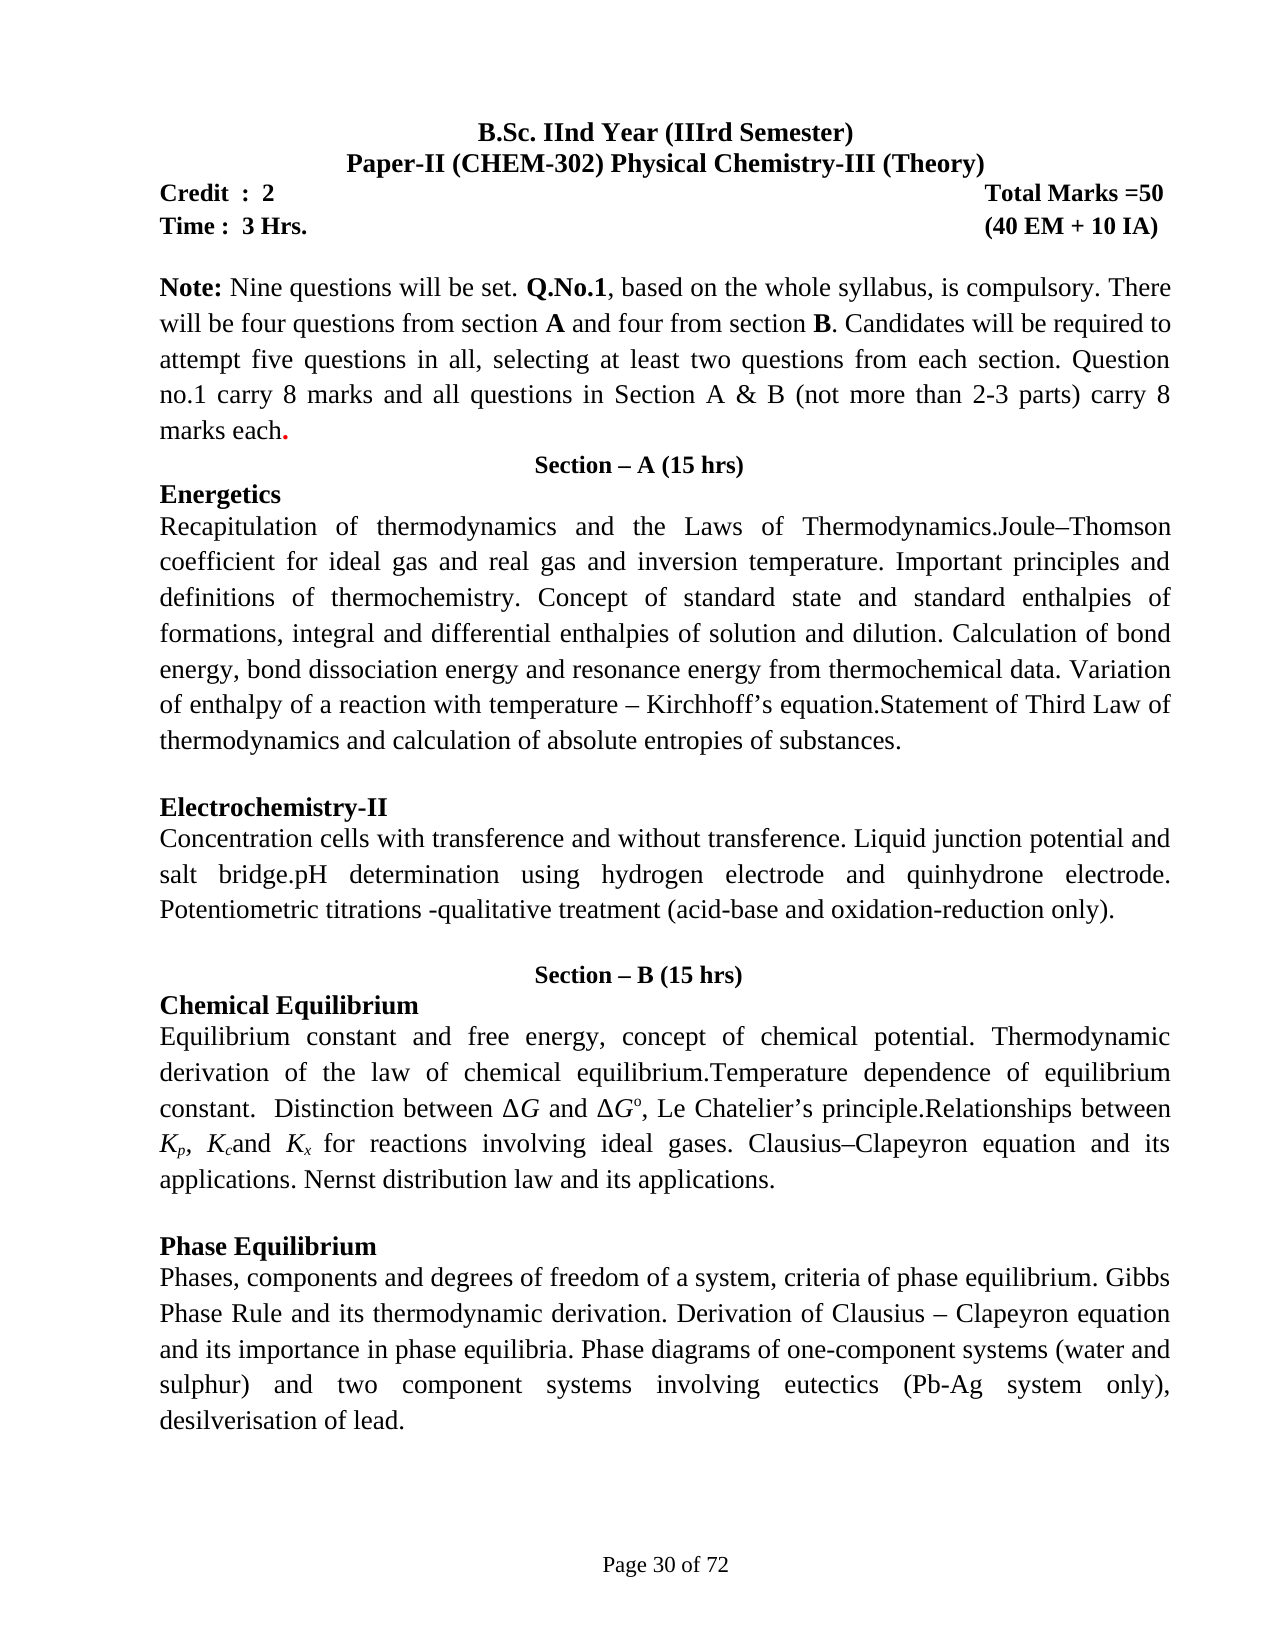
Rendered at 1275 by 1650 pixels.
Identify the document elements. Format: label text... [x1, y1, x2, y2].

text Section – A (15 hrs) [459, 450, 1172, 479]
text Paper-II (CHEM-302) Physical Chemistry-III (Theory) [159, 147, 1172, 178]
text Equilibrium constant and free energy, concept of chemical potential. Thermodynamic derivation of the law of chemical equilibrium.Temperature dependence of equilibrium constant. Distinction between ΔG and ΔGo, Le Chatelier’s principle.Relationships between Kp, Kcand Kx for reactions involving ideal gases. Clausius–Clapeyron equation and its applications. Nernst distribution law and its applications. [159, 1020, 1172, 1194]
text Section – B (15 hrs) [459, 961, 1172, 989]
text Chemical Equilibrium [159, 989, 1172, 1020]
text Phases, components and degrees of freedom of a system, criteria of phase equilibrium. Gibbs Phase Rule and its thermodynamic derivation. Derivation of Clausius – Clapeyron equation and its importance in phase equilibria. Phase diagrams of one-component systems (water and sulphur) and two component systems involving eutectics (Pb-Ag system only), desilverisation of lead. [159, 1261, 1172, 1435]
text Concentration cells with transference and without transference. Liquid junction potential and salt bridge.pH determination using hydrogen electrode and quinhydrone electrode. Potentiometric titrations -qualitative treatment (acid-base and oxidation-reduction only). [159, 822, 1172, 925]
text Energetics [159, 479, 1172, 510]
text Note: Nine questions will be set. Q.No.1, based on the whole syllabus, is compulsory. There will be four questions from section A and four from section B. Candidates will be required to attempt five questions in all, selecting at least two questions from each section. Question no.1 carry 8 marks and all questions in Section A & B (not more than 2-3 parts) carry 8 marks each. [159, 271, 1172, 445]
text B.Sc. IInd Year (IIIrd Semester) [159, 116, 1172, 147]
text Phase Equilibrium [159, 1230, 1172, 1261]
text Time : 3 Hrs. (40 EM + 10 IA) [159, 211, 1172, 240]
text Electrochemistry-II [159, 791, 1172, 822]
text Credit : 2 Total Marks =50 [159, 178, 1172, 207]
text Recapitulation of thermodynamics and the Laws of Thermodynamics.Joule–Thomson coefficient for ideal gas and real gas and inversion temperature. Important principles and definitions of thermochemistry. Concept of standard state and standard enthalpies of formations, integral and differential enthalpies of solution and dilution. Calculation of bond energy, bond dissociation energy and resonance energy from thermochemical data. Variation of enthalpy of a reaction with temperature – Kirchhoff’s equation.Statement of Third Law of thermodynamics and calculation of absolute entropies of substances. [159, 510, 1172, 755]
